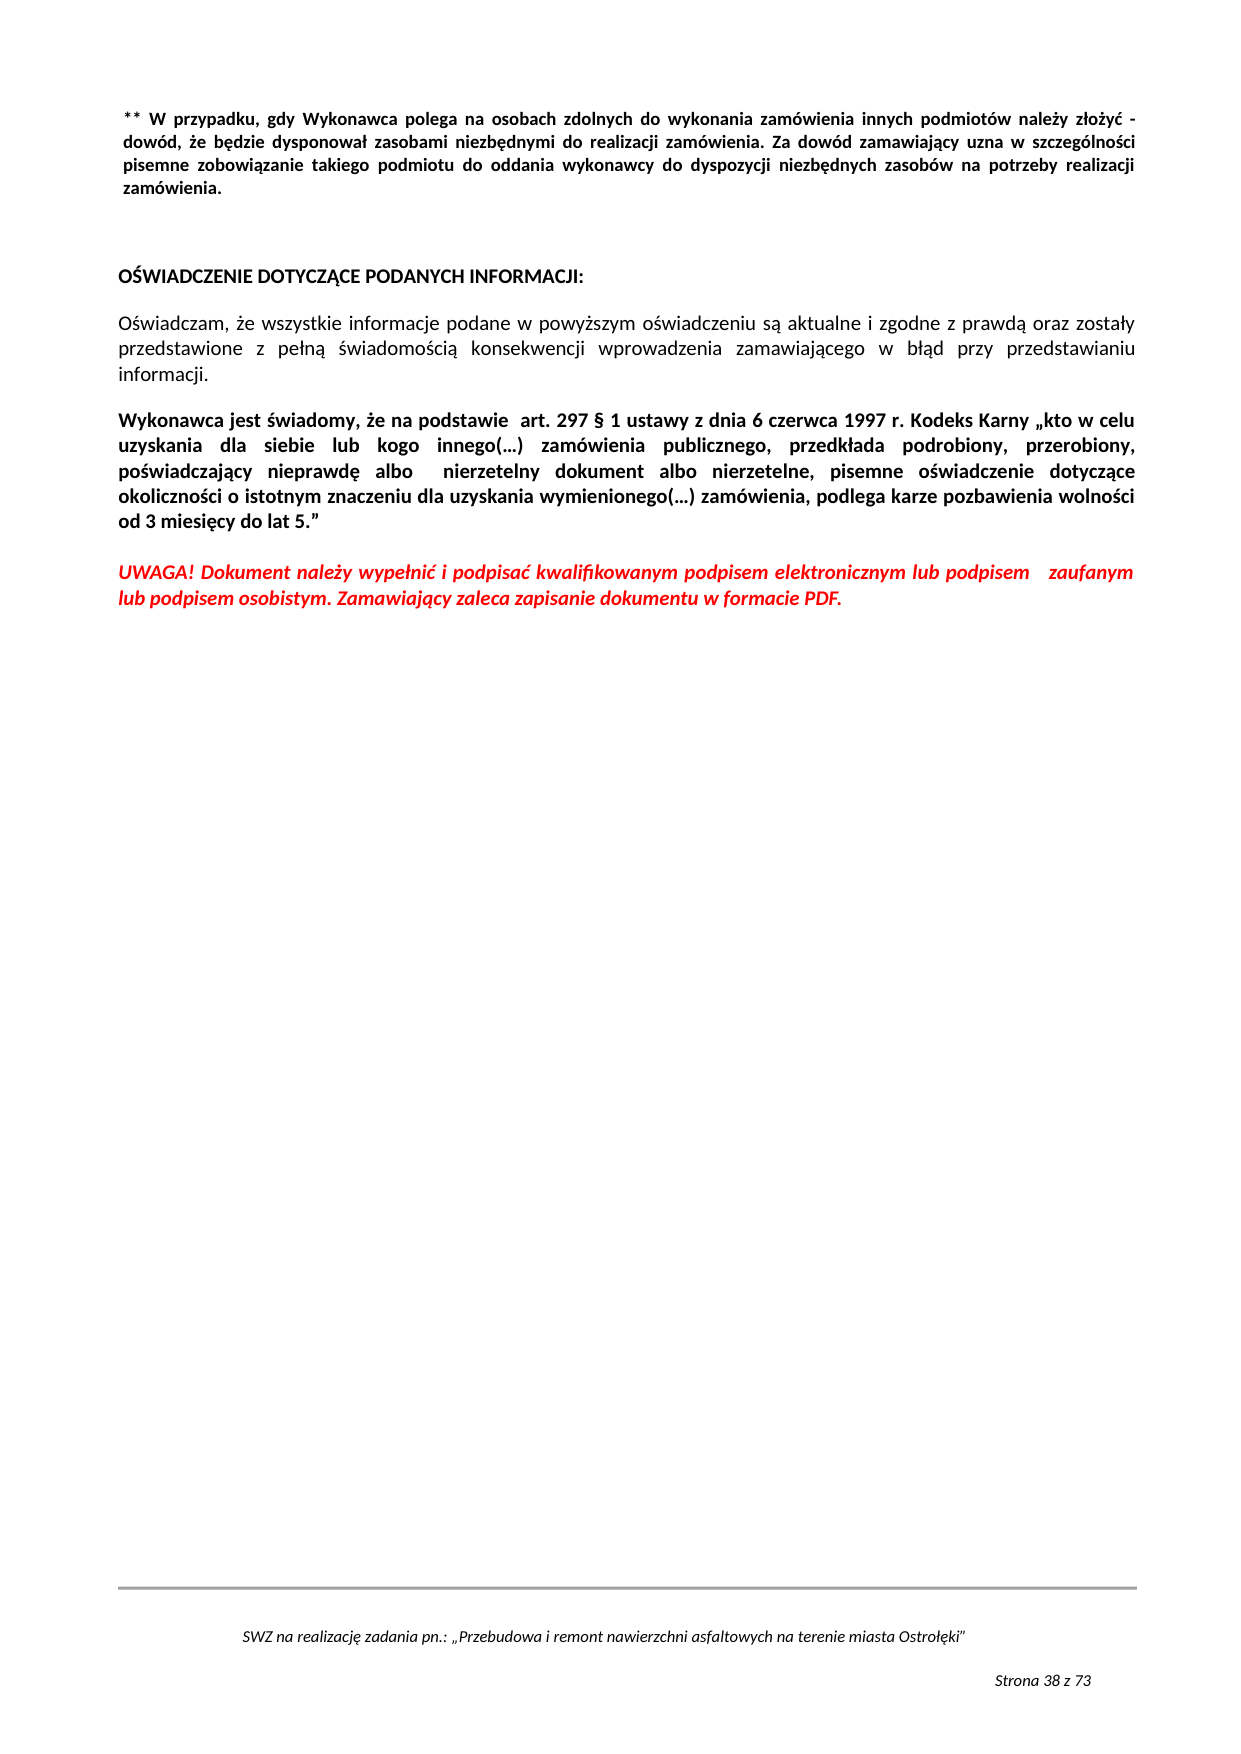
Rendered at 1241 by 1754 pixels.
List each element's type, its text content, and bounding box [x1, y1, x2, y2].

text Oświadczam, że wszystkie informacje podane w powyższym oświadczeniu są aktualne i zgodne z prawdą oraz zostały przedstawione z pełną świadomością konsekwencji wprowadzenia zamawiającego w błąd przy przedstawianiu informacji. [118, 310, 1137, 386]
text OŚWIADCZENIE DOTYCZĄCE PODANYCH INFORMACJI: [118, 264, 1137, 289]
text ** W przypadku, gdy Wykonawca polega na osobach zdolnych do wykonania zamówienia innych podmiotów należy złożyć -dowód, że będzie dysponował zasobami niezbędnymi do realizacji zamówienia. Za dowód zamawiający uzna w szczególności pisemne zobowiązanie takiego podmiotu do oddania wykonawcy do dyspozycji niezbędnych zasobów na potrzeby realizacji zamówienia. [123, 107, 1137, 199]
text UWAGA! Dokument należy wypełnić i podpisać kwalifikowanym podpisem elektronicznym lub podpisem zaufanym lub podpisem osobistym. Zamawiający zaleca zapisanie dokumentu w formacie PDF. [118, 559, 1137, 610]
text Wykonawca jest świadomy, że na podstawie art. 297 § 1 ustawy z dnia 6 czerwca 1997 r. Kodeks Karny „kto w celu uzyskania dla siebie lub kogo innego(…) zamówienia publicznego, przedkłada podrobiony, przerobiony, poświadczający nieprawdę albo nierzetelny dokument albo nierzetelne, pisemne oświadczenie dotyczące okoliczności o istotnym znaczeniu dla uzyskania wymienionego(…) zamówienia, podlega karze pozbawienia wolności od 3 miesięcy do lat 5.” [118, 407, 1137, 534]
